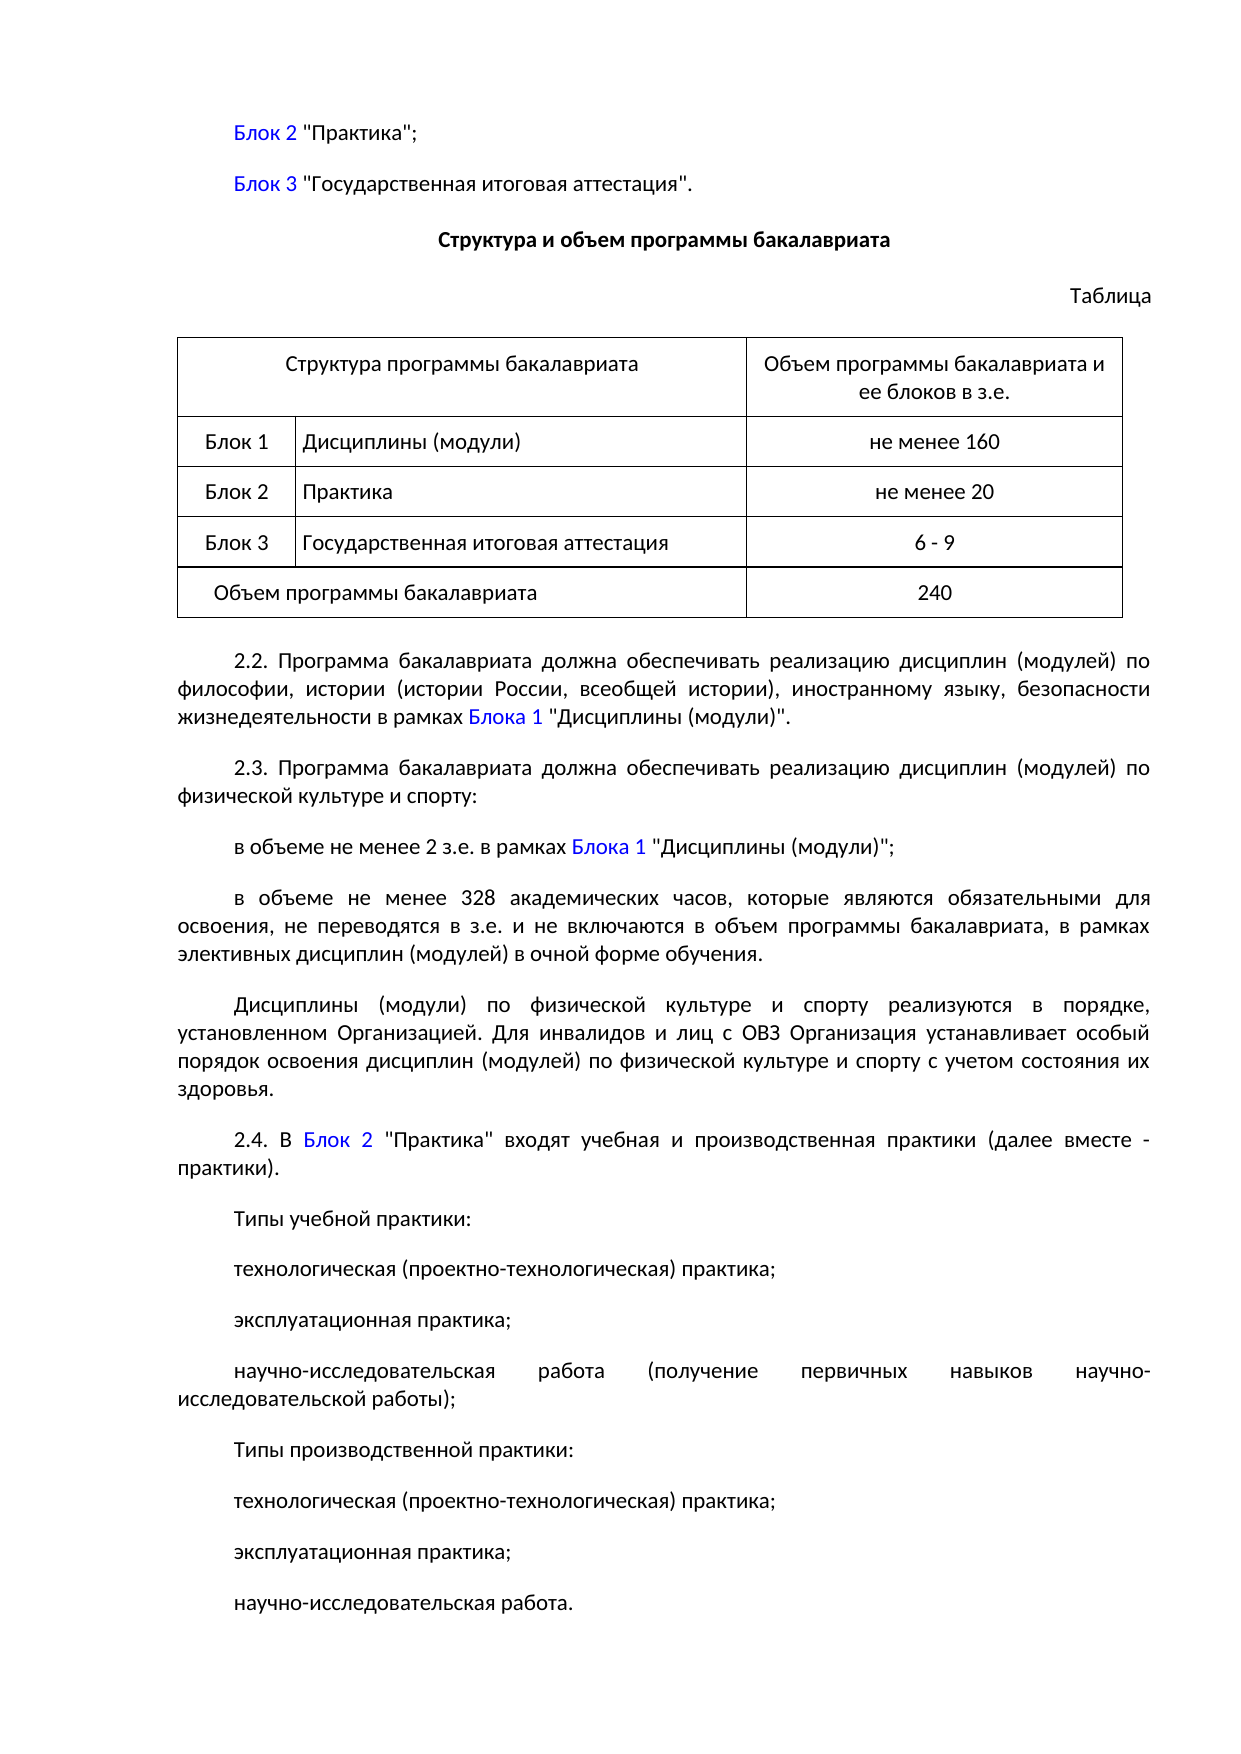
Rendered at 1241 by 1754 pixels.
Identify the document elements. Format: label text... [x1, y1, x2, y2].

table_cell Государственная итоговая аттестация [296, 517, 746, 566]
text Таблица [177, 281, 1152, 309]
table_cell Объем программы бакалавриата [178, 568, 746, 617]
text в объеме не менее 2 з.е. в рамках Блока 1 "Дисциплины (модули)"; [177, 832, 1152, 860]
text Типы производственной практики: [177, 1435, 1152, 1463]
table_header Объем программы бакалавриата и ее блоков в з.е. [747, 338, 1122, 416]
table_cell не менее 160 [747, 417, 1122, 466]
table_cell Практика [296, 467, 746, 516]
text 2.2. Программа бакалавриата должна обеспечивать реализацию дисциплин (модулей) по философии, истории (истории России, всеобщей истории), иностранному языку, безопасности жизнедеятельности в рамках Блока 1 "Дисциплины (модули)". [177, 646, 1152, 730]
table_cell 240 [747, 568, 1122, 617]
text научно-исследовательская работа (получение первичных навыков научно-исследовательской работы); [177, 1356, 1152, 1412]
text технологическая (проектно-технологическая) практика; [177, 1254, 1152, 1283]
text эксплуатационная практика; [177, 1537, 1152, 1565]
text эксплуатационная практика; [177, 1306, 1152, 1333]
table_header Структура программы бакалавриата [178, 338, 746, 416]
table_cell Блок 1 [178, 417, 295, 466]
text Блок 3 "Государственная итоговая аттестация". [177, 169, 1152, 197]
text научно-исследовательская работа. [177, 1588, 1152, 1616]
text в объеме не менее 328 академических часов, которые являются обязательными для освоения, не переводятся в з.е. и не включаются в объем программы бакалавриата, в рамках элективных дисциплин (модулей) в очной форме обучения. [177, 883, 1152, 967]
table_cell не менее 20 [747, 467, 1122, 516]
text Типы учебной практики: [177, 1204, 1152, 1232]
text 2.4. В Блок 2 "Практика" входят учебная и производственная практики (далее вместе - практики). [177, 1125, 1152, 1181]
table_cell 6 - 9 [747, 517, 1122, 566]
text Блок 2 "Практика"; [177, 118, 1152, 146]
table_cell Блок 2 [178, 467, 295, 516]
text 2.3. Программа бакалавриата должна обеспечивать реализацию дисциплин (модулей) по физической культуре и спорту: [177, 753, 1152, 809]
text технологическая (проектно-технологическая) практика; [177, 1486, 1152, 1514]
title Структура и объем программы бакалавриата [177, 225, 1152, 253]
text Дисциплины (модули) по физической культуре и спорту реализуются в порядке, установленном Организацией. Для инвалидов и лиц с ОВЗ Организация устанавливает особый порядок освоения дисциплин (модулей) по физической культуре и спорту с учетом состояния их здоровья. [177, 990, 1152, 1102]
table_cell Дисциплины (модули) [296, 417, 746, 466]
table_cell Блок 3 [178, 517, 295, 566]
